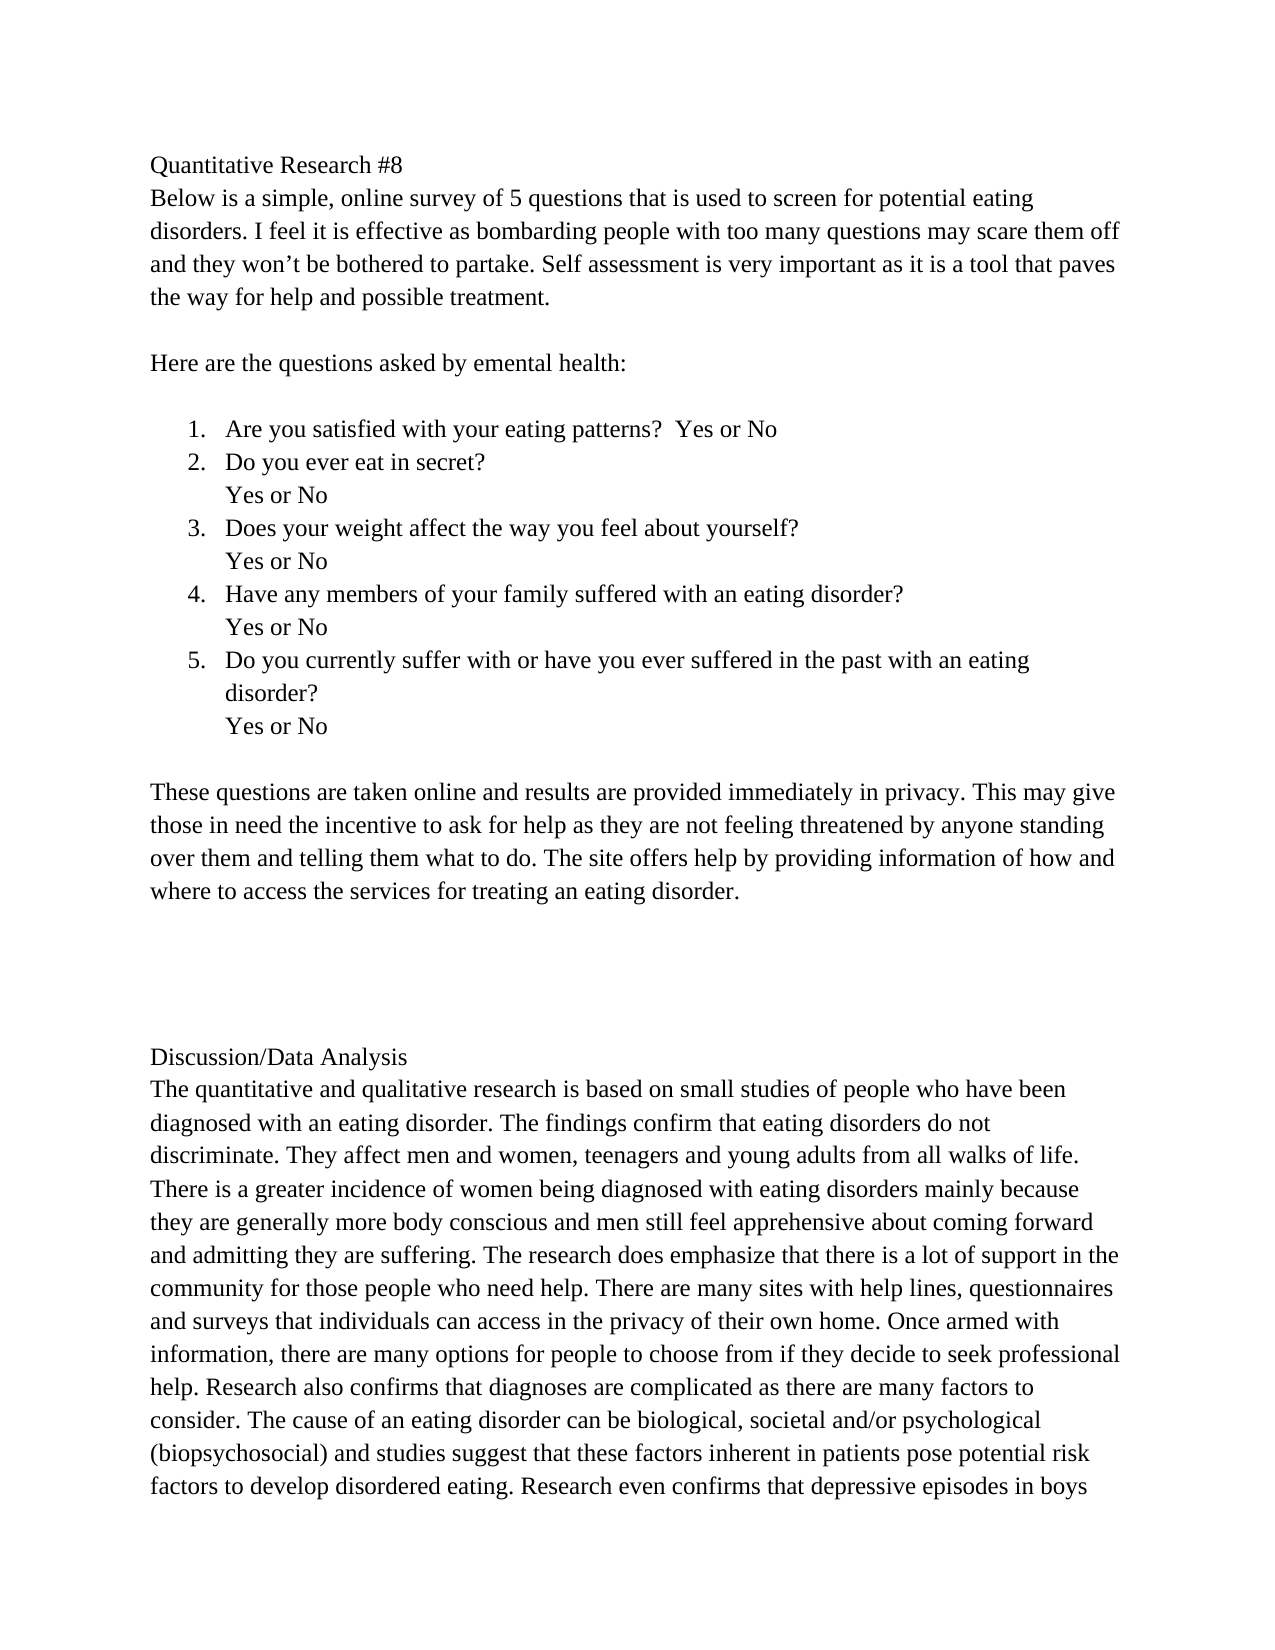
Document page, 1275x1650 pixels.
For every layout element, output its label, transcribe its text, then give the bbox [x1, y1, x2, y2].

text Quantitative Research #8 [150, 150, 1125, 179]
list Does your weight affect the way you feel about yourself? [187, 513, 1125, 542]
list Have any members of your family suffered with an eating disorder? [187, 579, 1125, 608]
text Yes or No [150, 711, 1125, 740]
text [150, 1074, 1125, 1499]
text Discussion/Data Analysis [150, 1042, 1125, 1070]
text Below is a simple, online survey of 5 questions that is used to screen for potential eating disorders. I feel it is effective as bombarding people with too many questions may scare them off and they won’t be bothered to partake. Self assessment is very important as it is a tool that paves the way for help and possible treatment. [150, 183, 1125, 311]
list Do you ever eat in secret? [187, 447, 1125, 476]
text Yes or No [150, 612, 1125, 641]
text These questions are taken online and results are provided immediately in privacy. This may give those in need the incentive to ask for help as they are not feeling threatened by anyone standing over them and telling them what to do. The site offers help by providing information of how and where to access the services for treating an eating disorder. [150, 777, 1125, 905]
list Are you satisfied with your eating patterns? Yes or No [187, 414, 1125, 443]
list Do you currently suffer with or have you ever suffered in the past with an eating disorder? [187, 645, 1125, 707]
text Yes or No [150, 546, 1125, 575]
text Yes or No [150, 480, 1125, 509]
text Here are the questions asked by emental health: [150, 348, 1125, 377]
